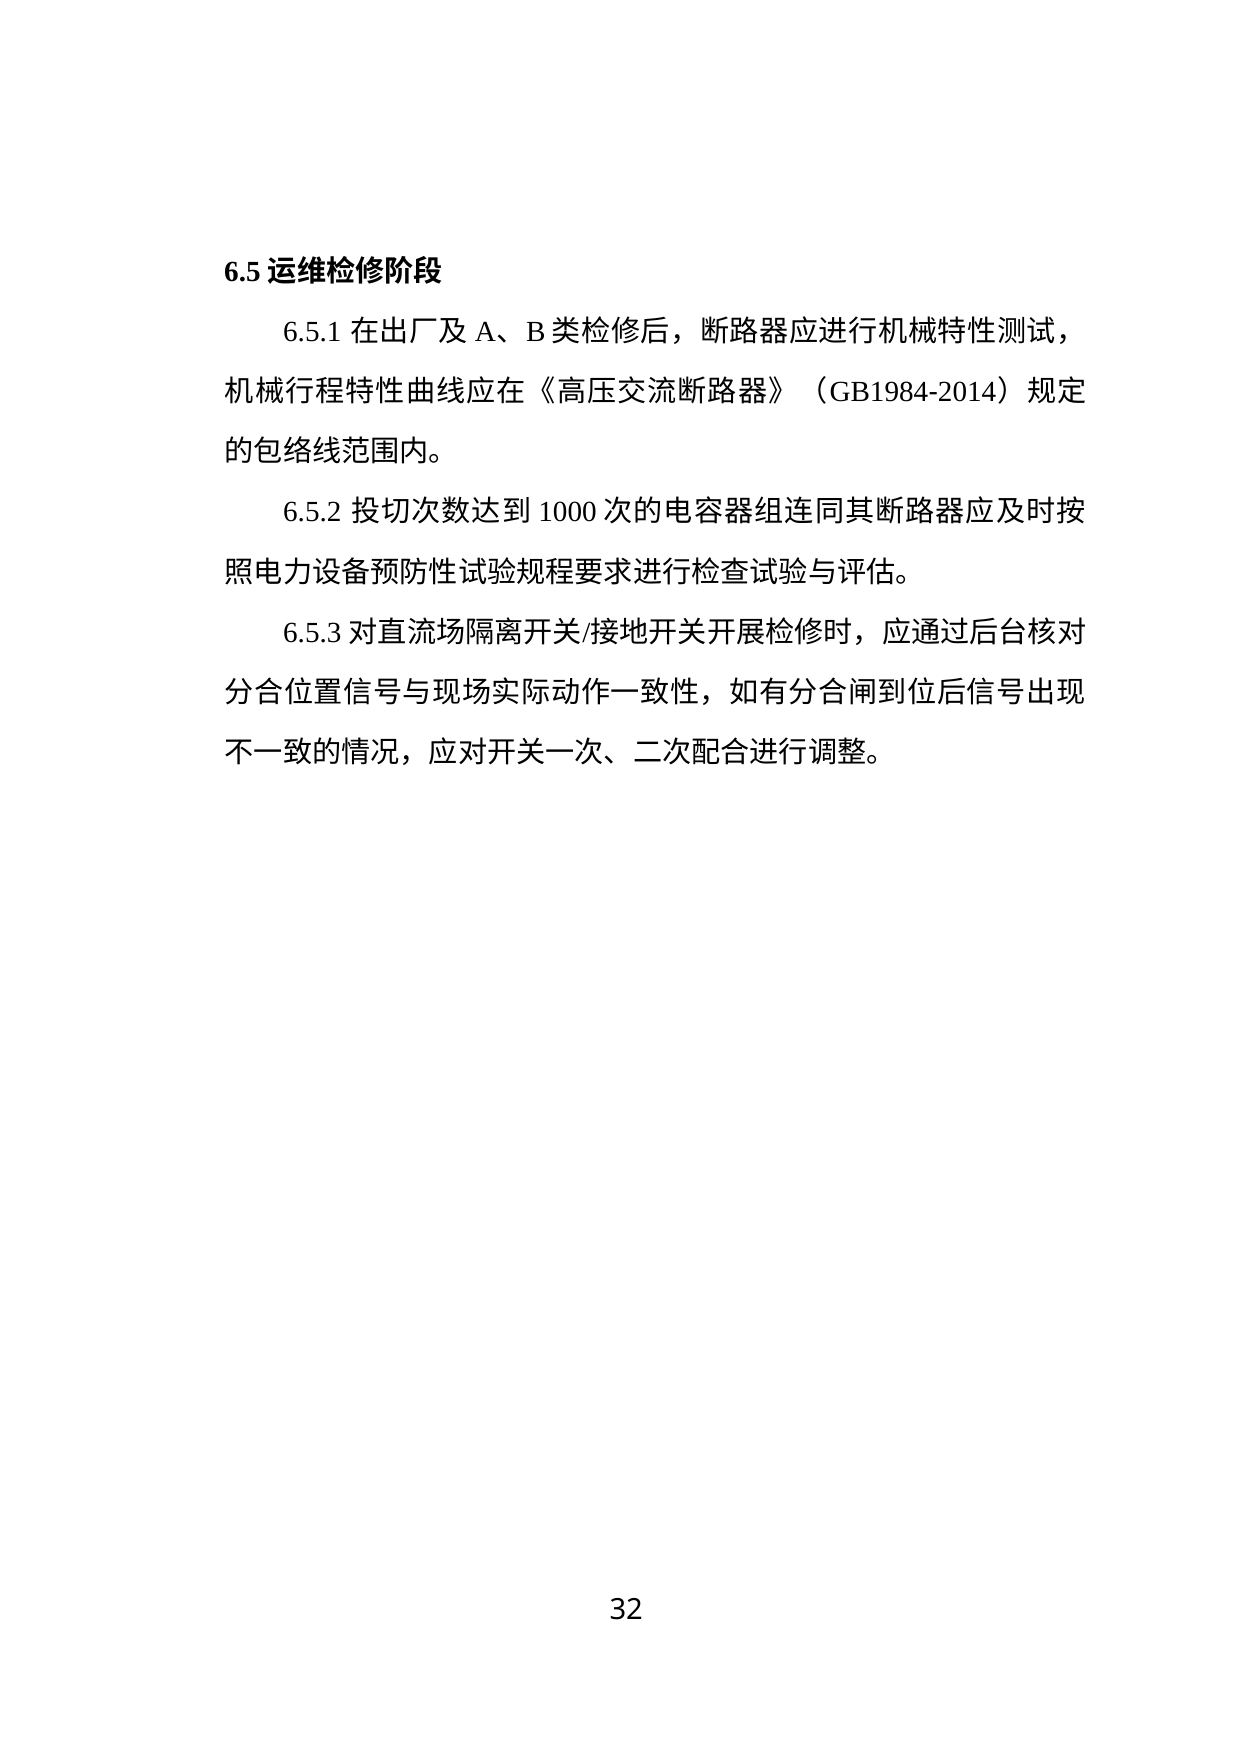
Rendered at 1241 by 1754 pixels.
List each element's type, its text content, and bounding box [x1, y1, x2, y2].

text 6.5.3 对直流场隔离开关/接地开关开展检修时，应通过后台核对分合位置信号与现场实际动作一致性，如有分合闸到位后信号出现不一致的情况，应对开关一次、二次配合进行调整。 [224, 594, 1087, 775]
text 6.5.2 投切次数达到1000次的电容器组连同其断路器应及时按照电力设备预防性试验规程要求进行检查试验与评估。 [224, 474, 1087, 594]
text 6.5.1 在出厂及A、B类检修后，断路器应进行机械特性测试，机械行程特性曲线应在《高压交流断路器》（GB1984-2014）规定的包络线范围内。 [224, 293, 1087, 474]
text 6.5 运维检修阶段 [224, 233, 1087, 293]
